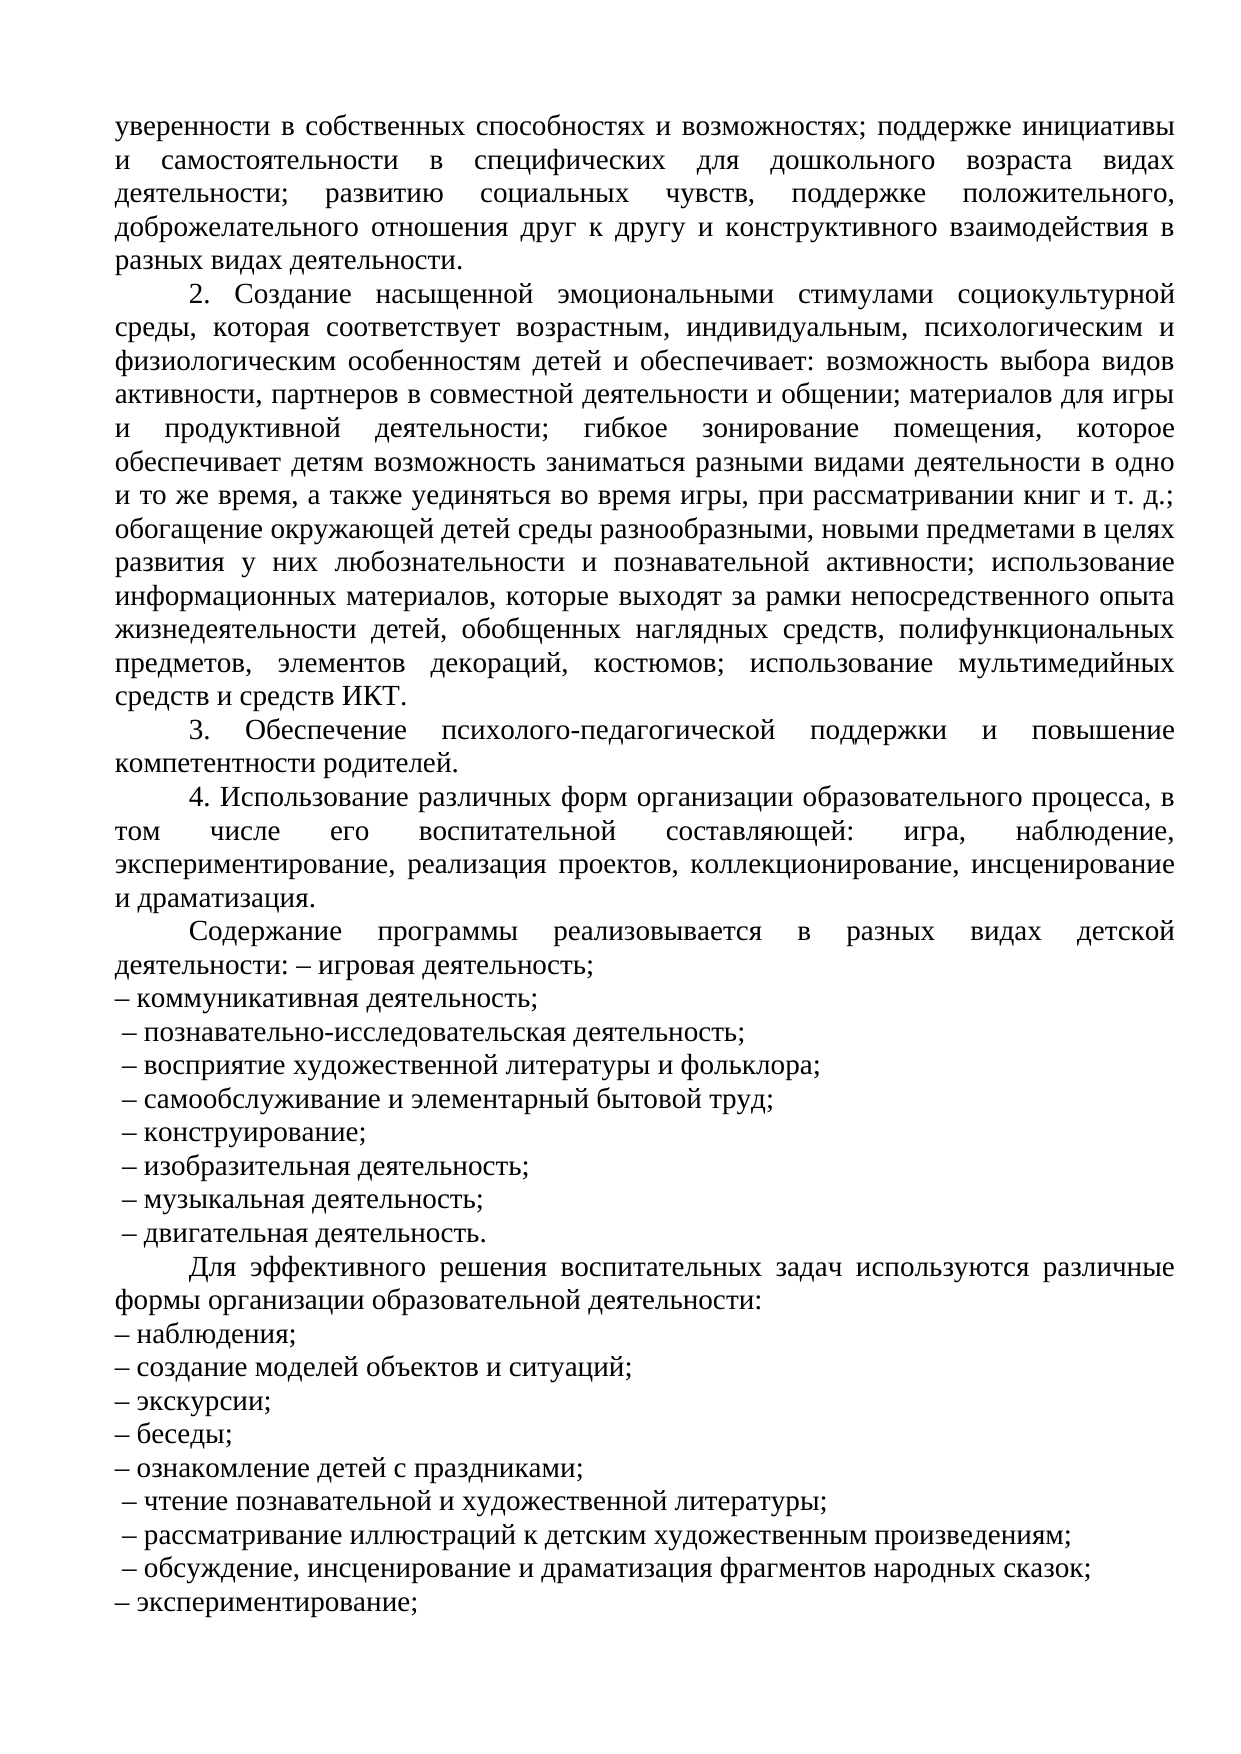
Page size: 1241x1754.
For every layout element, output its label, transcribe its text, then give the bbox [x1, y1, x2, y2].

text – изобразительная деятельность; [114, 1148, 1176, 1182]
text 2. Создание насыщенной эмоциональными стимулами социокультурной среды, которая соответствует возрастным, индивидуальным, психологическим и физиологическим особенностям детей и обеспечивает: возможность выбора видов активности, партнеров в совместной деятельности и общении; материалов для игры и продуктивной деятельности; гибкое зонирование помещения, которое обеспечивает детям возможность заниматься разными видами деятельности в одно и то же время, а также уединяться во время игры, при рассматривании книг и т. д.; обогащение окружающей детей среды разнообразными, новыми предметами в целях развития у них любознательности и познавательной активности; использование информационных материалов, которые выходят за рамки непосредственного опыта жизнедеятельности детей, обобщенных наглядных средств, полифункциональных предметов, элементов декораций, костюмов; использование мультимедийных средств и средств ИКТ. [114, 276, 1176, 712]
text Содержание программы реализовывается в разных видах детской деятельности: – игровая деятельность; [114, 913, 1176, 980]
text – наблюдения; [114, 1316, 1176, 1349]
text – чтение познавательной и художественной литературы; [114, 1483, 1176, 1517]
text – самообслуживание и элементарный бытовой труд; [114, 1081, 1176, 1114]
text – ознакомление детей с праздниками; [114, 1450, 1176, 1483]
text – экспериментирование; [114, 1584, 1176, 1618]
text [114, 108, 1176, 276]
text – познавательно-исследовательская деятельность; [114, 1014, 1176, 1047]
text – беседы; [114, 1416, 1176, 1450]
text 3. Обеспечение психолого-педагогической поддержки и повышение компетентности родителей. [114, 712, 1176, 779]
text – коммуникативная деятельность; [114, 980, 1176, 1014]
text – обсуждение, инсценирование и драматизация фрагментов народных сказок; [114, 1551, 1176, 1584]
text – конструирование; [114, 1114, 1176, 1148]
text – восприятие художественной литературы и фольклора; [114, 1047, 1176, 1081]
text – музыкальная деятельность; [114, 1182, 1176, 1215]
text 4. Использование различных форм организации образовательного процесса, в том числе его воспитательной составляющей: игра, наблюдение, экспериментирование, реализация проектов, коллекционирование, инсценирование и драматизация. [114, 779, 1176, 913]
text – экскурсии; [114, 1383, 1176, 1416]
text – создание моделей объектов и ситуаций; [114, 1349, 1176, 1383]
text – двигательная деятельность. [114, 1215, 1176, 1249]
text Для эффективного решения воспитательных задач используются различные формы организации образовательной деятельности: [114, 1249, 1176, 1316]
text – рассматривание иллюстраций к детским художественным произведениям; [114, 1517, 1176, 1551]
